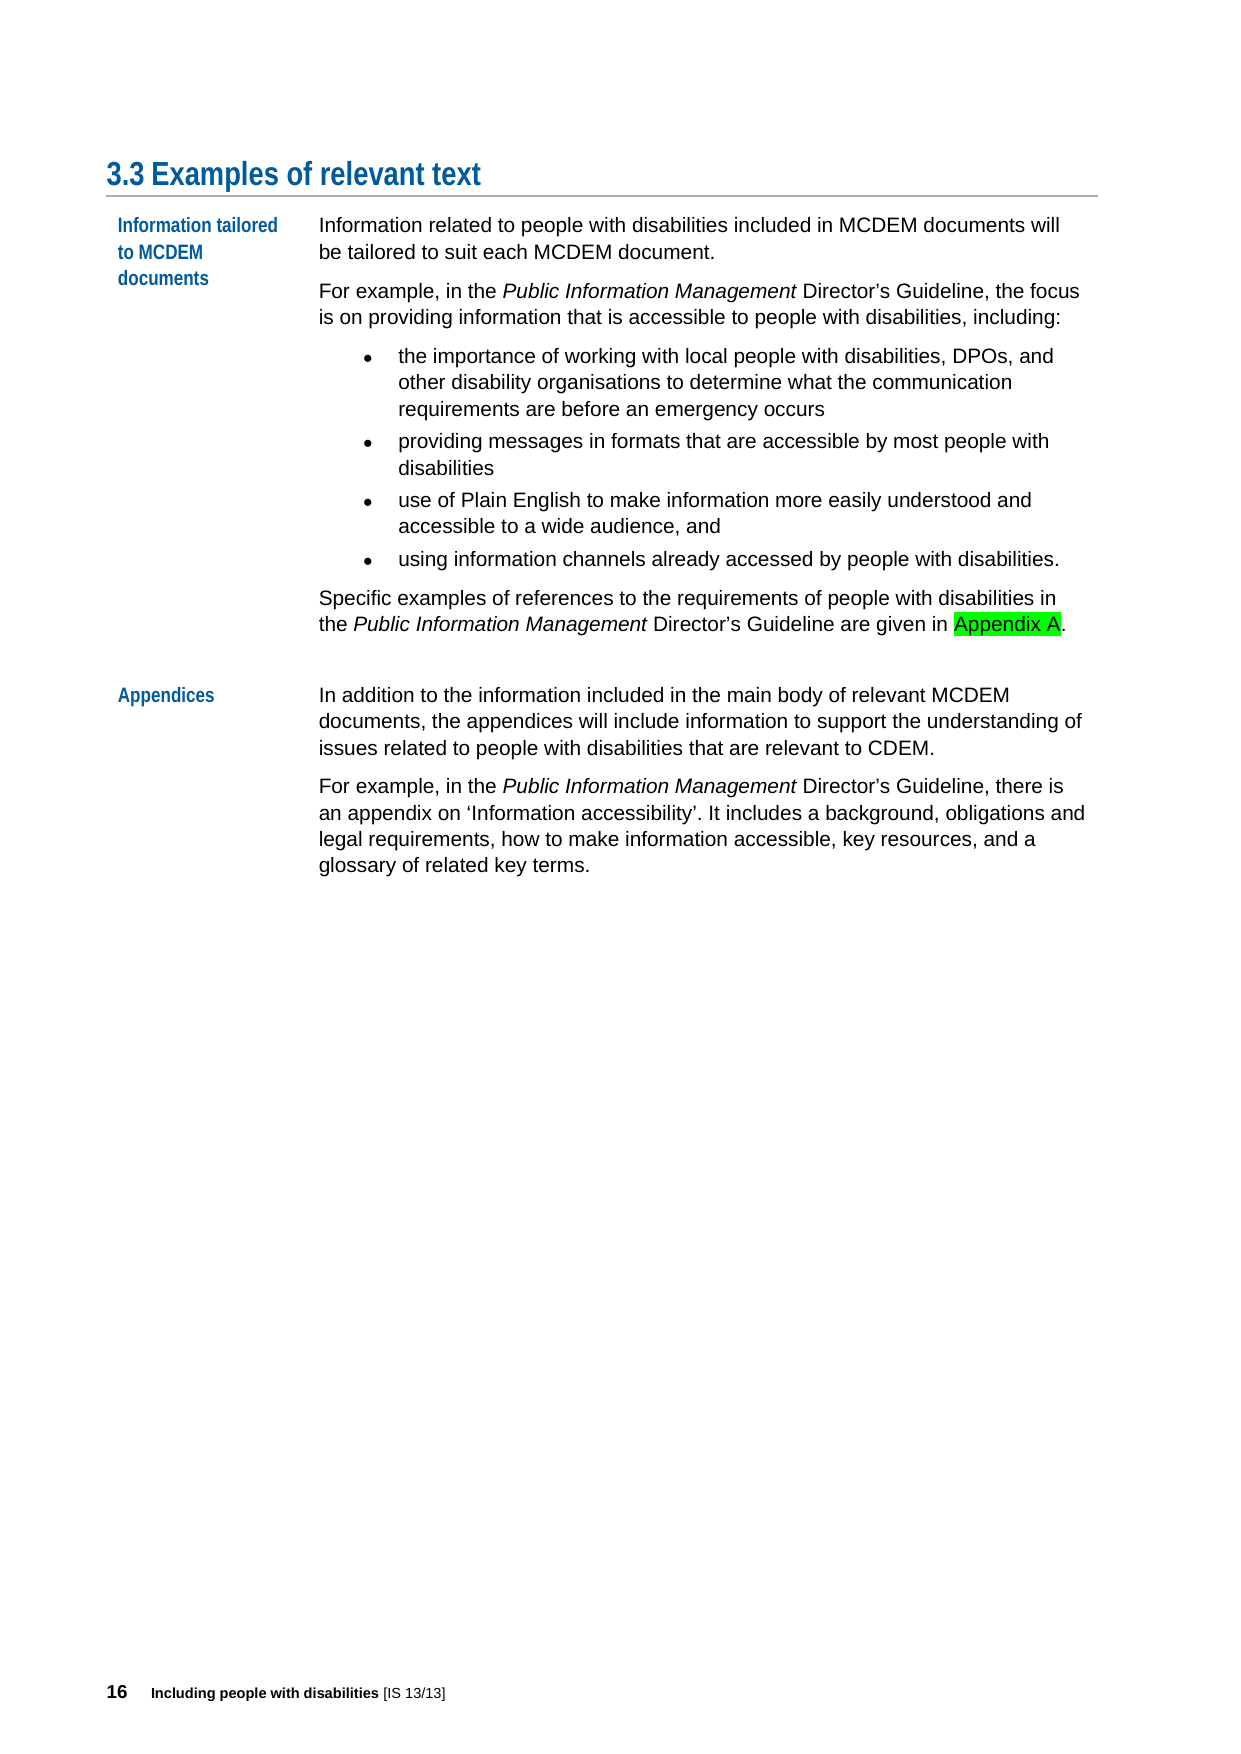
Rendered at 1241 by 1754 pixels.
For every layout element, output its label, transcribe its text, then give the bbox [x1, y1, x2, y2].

subtitle Examples of relevant text [106, 155, 1098, 195]
table_header Information tailored to MCDEM documents [106, 201, 307, 670]
table_cell Appendices [106, 670, 307, 892]
table_header Information related to people with disabilities included in MCDEM documents will be tailored to suit each MCDEM document. For example, in the Public Information Management Director’s Guideline, the focus is on providing information that is accessible to people with disabilities, including: the importance of working with local people with disabilities, DPOs, and other disability organisations to determine what the communication requirements are before an emergency occurs providing messages in formats that are accessible by most people with disabilities use of Plain English to make information more easily understood and accessible to a wide audience, and using information channels already accessed by people with disabilities. Specific examples of references to the requirements of people with disabilities in the Public Information Management Director’s Guideline are given in Appendix A. [307, 201, 1099, 670]
table_cell In addition to the information included in the main body of relevant MCDEM documents, the appendices will include information to support the understanding of issues related to people with disabilities that are relevant to CDEM. For example, in the Public Information Management Director’s Guideline, there is an appendix on ‘Information accessibility’. It includes a background, obligations and legal requirements, how to make information accessible, key resources, and a glossary of related key terms. [307, 670, 1099, 892]
